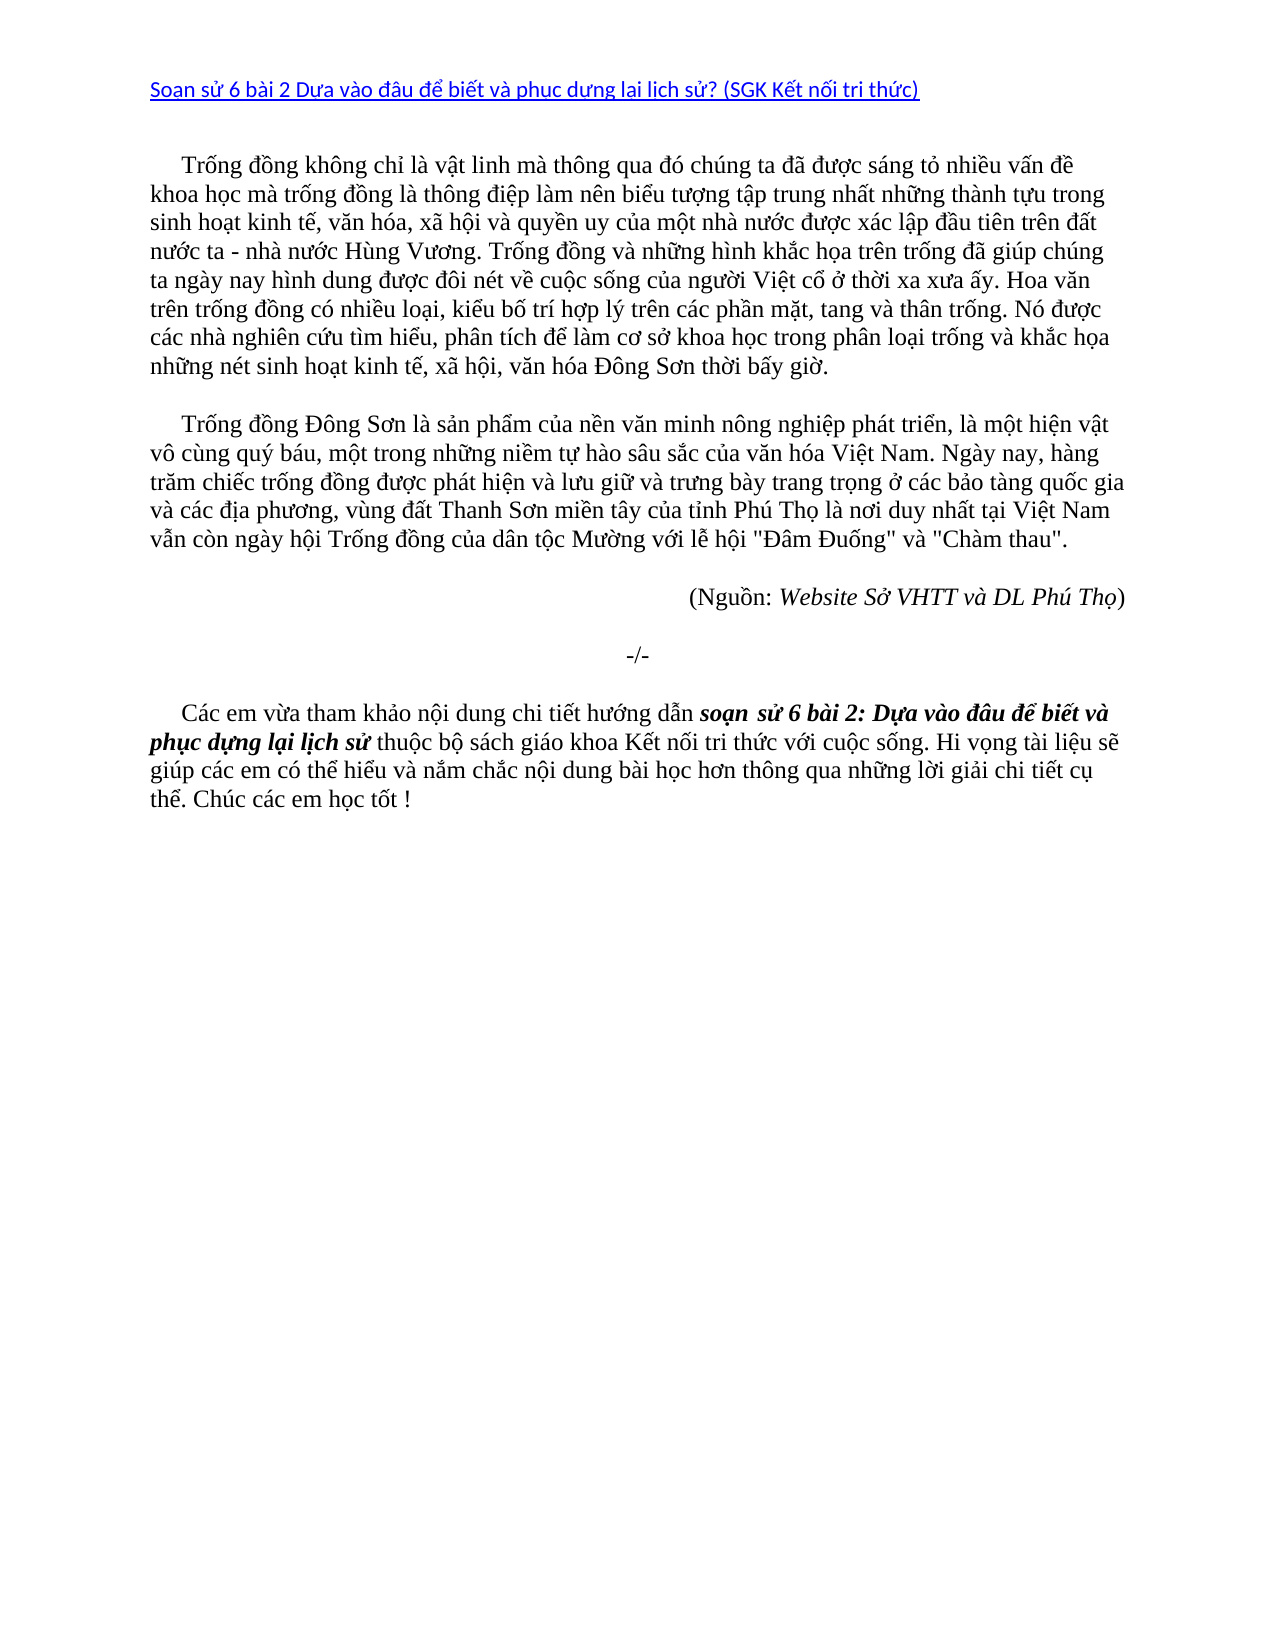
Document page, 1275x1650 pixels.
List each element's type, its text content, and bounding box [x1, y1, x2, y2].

text Các em vừa tham khảo nội dung chi tiết hướng dẫn soạn sử 6 bài 2: Dựa vào đâu để biết và phục dựng lại lịch sử thuộc bộ sách giáo khoa Kết nối tri thức với cuộc sống. Hi vọng tài liệu sẽ giúp các em có thể hiểu và nắm chắc nội dung bài học hơn thông qua những lời giải chi tiết cụ thể. Chúc các em học tốt ! [150, 698, 1125, 813]
text Trống đồng Đông Sơn là sản phẩm của nền văn minh nông nghiệp phát triển, là một hiện vật vô cùng quý báu, một trong những niềm tự hào sâu sắc của văn hóa Việt Nam. Ngày nay, hàng trăm chiếc trống đồng được phát hiện và lưu giữ và trưng bày trang trọng ở các bảo tàng quốc gia và các địa phương, vùng đất Thanh Sơn miền tây của tỉnh Phú Thọ là nơi duy nhất tại Việt Nam vẫn còn ngày hội Trống đồng của dân tộc Mường với lễ hội "Đâm Đuống" và "Chàm thau". [150, 409, 1125, 553]
text -/- [150, 640, 1125, 669]
text Trống đồng không chỉ là vật linh mà thông qua đó chúng ta đã được sáng tỏ nhiều vấn đề khoa học mà trống đồng là thông điệp làm nên biểu tượng tập trung nhất những thành tựu trong sinh hoạt kinh tế, văn hóa, xã hội và quyền uy của một nhà nước được xác lập đầu tiên trên đất nước ta - nhà nước Hùng Vương. Trống đồng và những hình khắc họa trên trống đã giúp chúng ta ngày nay hình dung được đôi nét về cuộc sống của người Việt cổ ở thời xa xưa ấy. Hoa văn trên trống đồng có nhiều loại, kiểu bố trí hợp lý trên các phần mặt, tang và thân trống. Nó được các nhà nghiên cứu tìm hiểu, phân tích để làm cơ sở khoa học trong phân loại trống và khắc họa những nét sinh hoạt kinh tế, xã hội, văn hóa Đông Sơn thời bấy giờ. [150, 150, 1125, 380]
text (Nguồn: Website Sở VHTT và DL Phú Thọ) [150, 582, 1125, 611]
